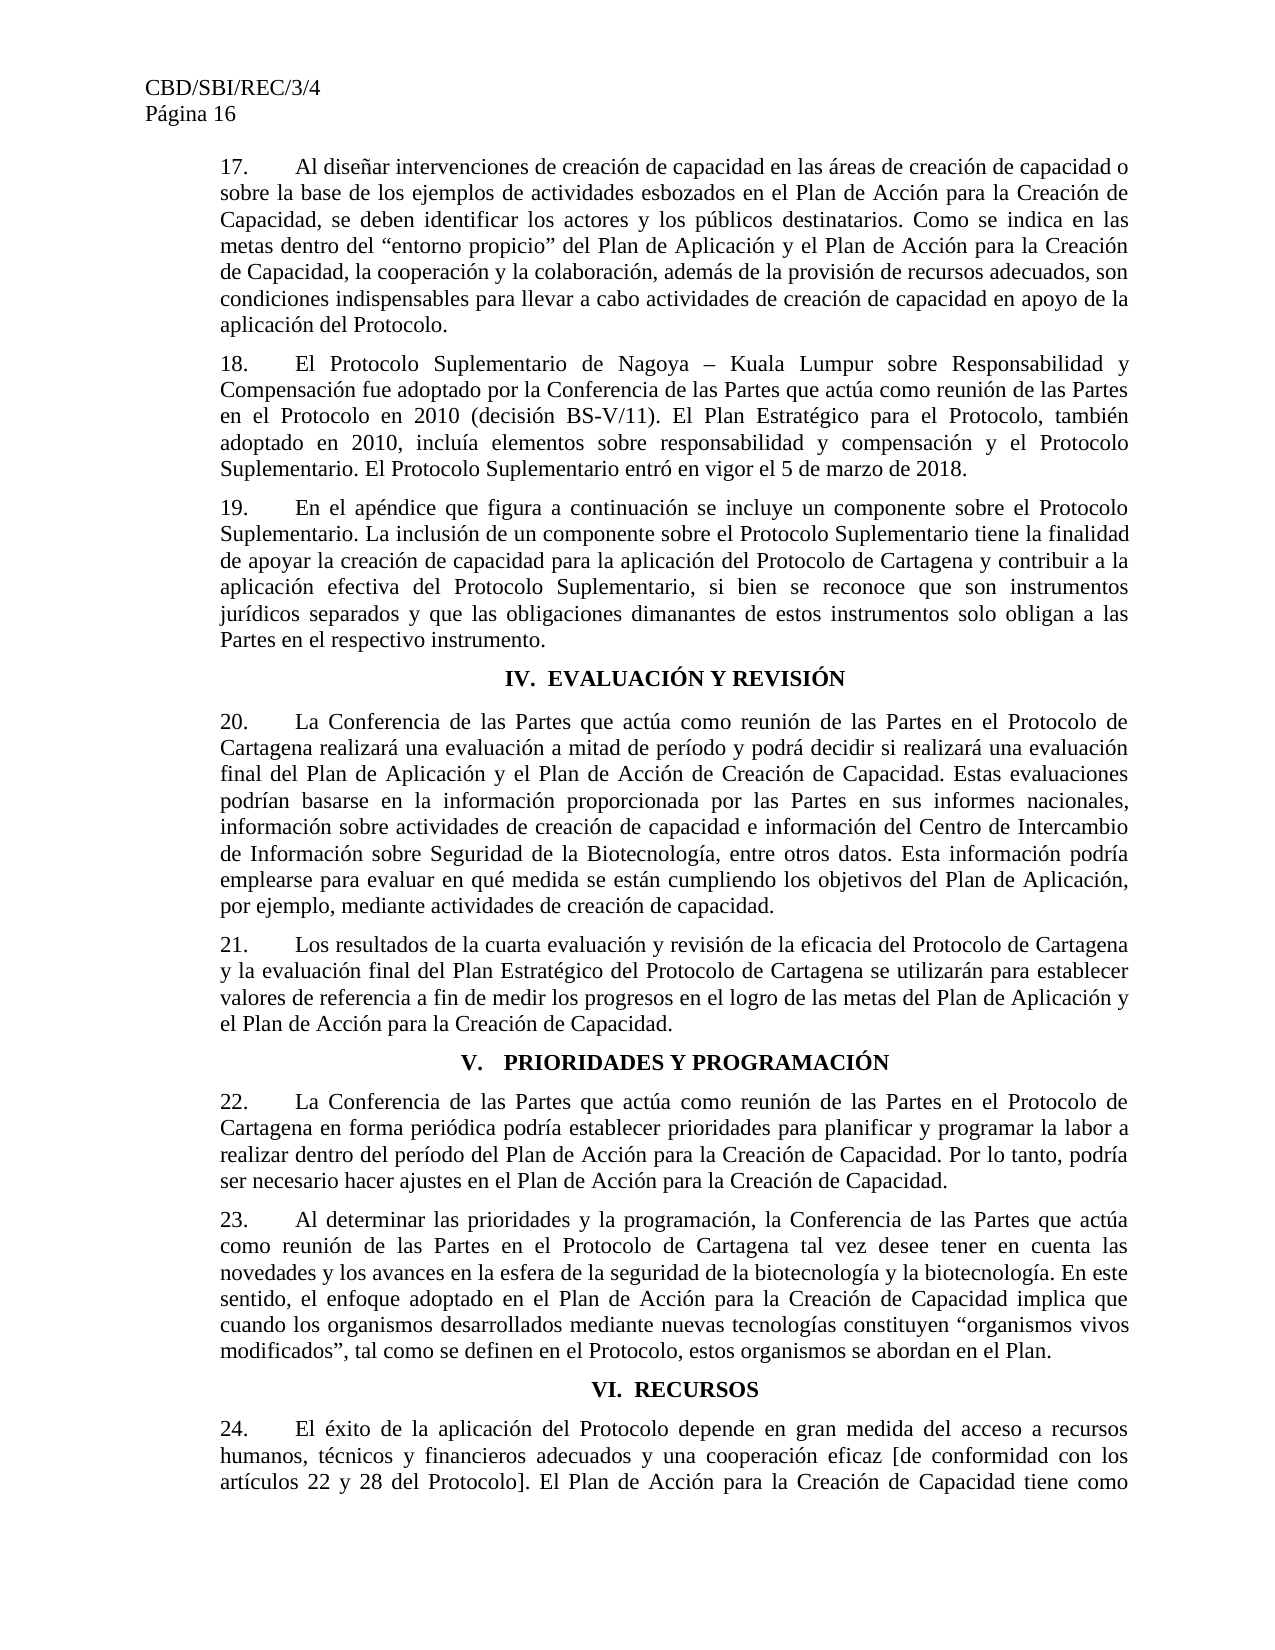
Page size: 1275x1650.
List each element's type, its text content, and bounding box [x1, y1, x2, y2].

text 21. Los resultados de la cuarta evaluación y revisión de la eficacia del Protocolo de Cartagena y la evaluación final del Plan Estratégico del Protocolo de Cartagena se utilizarán para establecer valores de referencia a fin de medir los progresos en el logro de las metas del Plan de Aplicación y el Plan de Acción para la Creación de Capacidad. [220, 931, 1130, 1037]
text 18. El Protocolo Suplementario de Nagoya – Kuala Lumpur sobre Responsabilidad y Compensación fue adoptado por la Conferencia de las Partes que actúa como reunión de las Partes en el Protocolo en 2010 (decisión BS-V/11). El Plan Estratégico para el Protocolo, también adoptado en 2010, incluía elementos sobre responsabilidad y compensación y el Protocolo Suplementario. El Protocolo Suplementario entró en vigor el 5 de marzo de 2018. [220, 350, 1130, 482]
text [220, 1415, 1130, 1494]
text 19. En el apéndice que figura a continuación se incluye un componente sobre el Protocolo Suplementario. La inclusión de un componente sobre el Protocolo Suplementario tiene la finalidad de apoyar la creación de capacidad para la aplicación del Protocolo de Cartagena y contribuir a la aplicación efectiva del Protocolo Suplementario, si bien se reconoce que son instrumentos jurídicos separados y que las obligaciones dimanantes de estos instrumentos solo obligan a las Partes en el respectivo instrumento. [220, 494, 1130, 652]
text V. PRIORIDADES Y PROGRAMACIÓN [220, 1049, 1130, 1075]
text VI. RECURSOS [220, 1376, 1130, 1403]
text 22. La Conferencia de las Partes que actúa como reunión de las Partes en el Protocolo de Cartagena en forma periódica podría establecer prioridades para planificar y programar la labor a realizar dentro del período del Plan de Acción para la Creación de Capacidad. Por lo tanto, podría ser necesario hacer ajustes en el Plan de Acción para la Creación de Capacidad. [220, 1088, 1130, 1193]
text 23. Al determinar las prioridades y la programación, la Conferencia de las Partes que actúa como reunión de las Partes en el Protocolo de Cartagena tal vez desee tener en cuenta las novedades y los avances en la esfera de la seguridad de la biotecnología y la biotecnología. En este sentido, el enfoque adoptado en el Plan de Acción para la Creación de Capacidad implica que cuando los organismos desarrollados mediante nuevas tecnologías constituyen “organismos vivos modificados”, tal como se definen en el Protocolo, estos organismos se abordan en el Plan. [220, 1206, 1130, 1364]
text IV. EVALUACIÓN Y REVISIÓN [220, 665, 1130, 691]
text 20. La Conferencia de las Partes que actúa como reunión de las Partes en el Protocolo de Cartagena realizará una evaluación a mitad de período y podrá decidir si realizará una evaluación final del Plan de Aplicación y el Plan de Acción de Creación de Capacidad. Estas evaluaciones podrían basarse en la información proporcionada por las Partes en sus informes nacionales, información sobre actividades de creación de capacidad e información del Centro de Intercambio de Información sobre Seguridad de la Biotecnología, entre otros datos. Esta información podría emplearse para evaluar en qué medida se están cumpliendo los objetivos del Plan de Aplicación, por ejemplo, mediante actividades de creación de capacidad. [220, 708, 1130, 919]
text 17. Al diseñar intervenciones de creación de capacidad en las áreas de creación de capacidad o sobre la base de los ejemplos de actividades esbozados en el Plan de Acción para la Creación de Capacidad, se deben identificar los actores y los públicos destinatarios. Como se indica en las metas dentro del “entorno propicio” del Plan de Aplicación y el Plan de Acción para la Creación de Capacidad, la cooperación y la colaboración, además de la provisión de recursos adecuados, son condiciones indispensables para llevar a cabo actividades de creación de capacidad en apoyo de la aplicación del Protocolo. [220, 153, 1130, 337]
